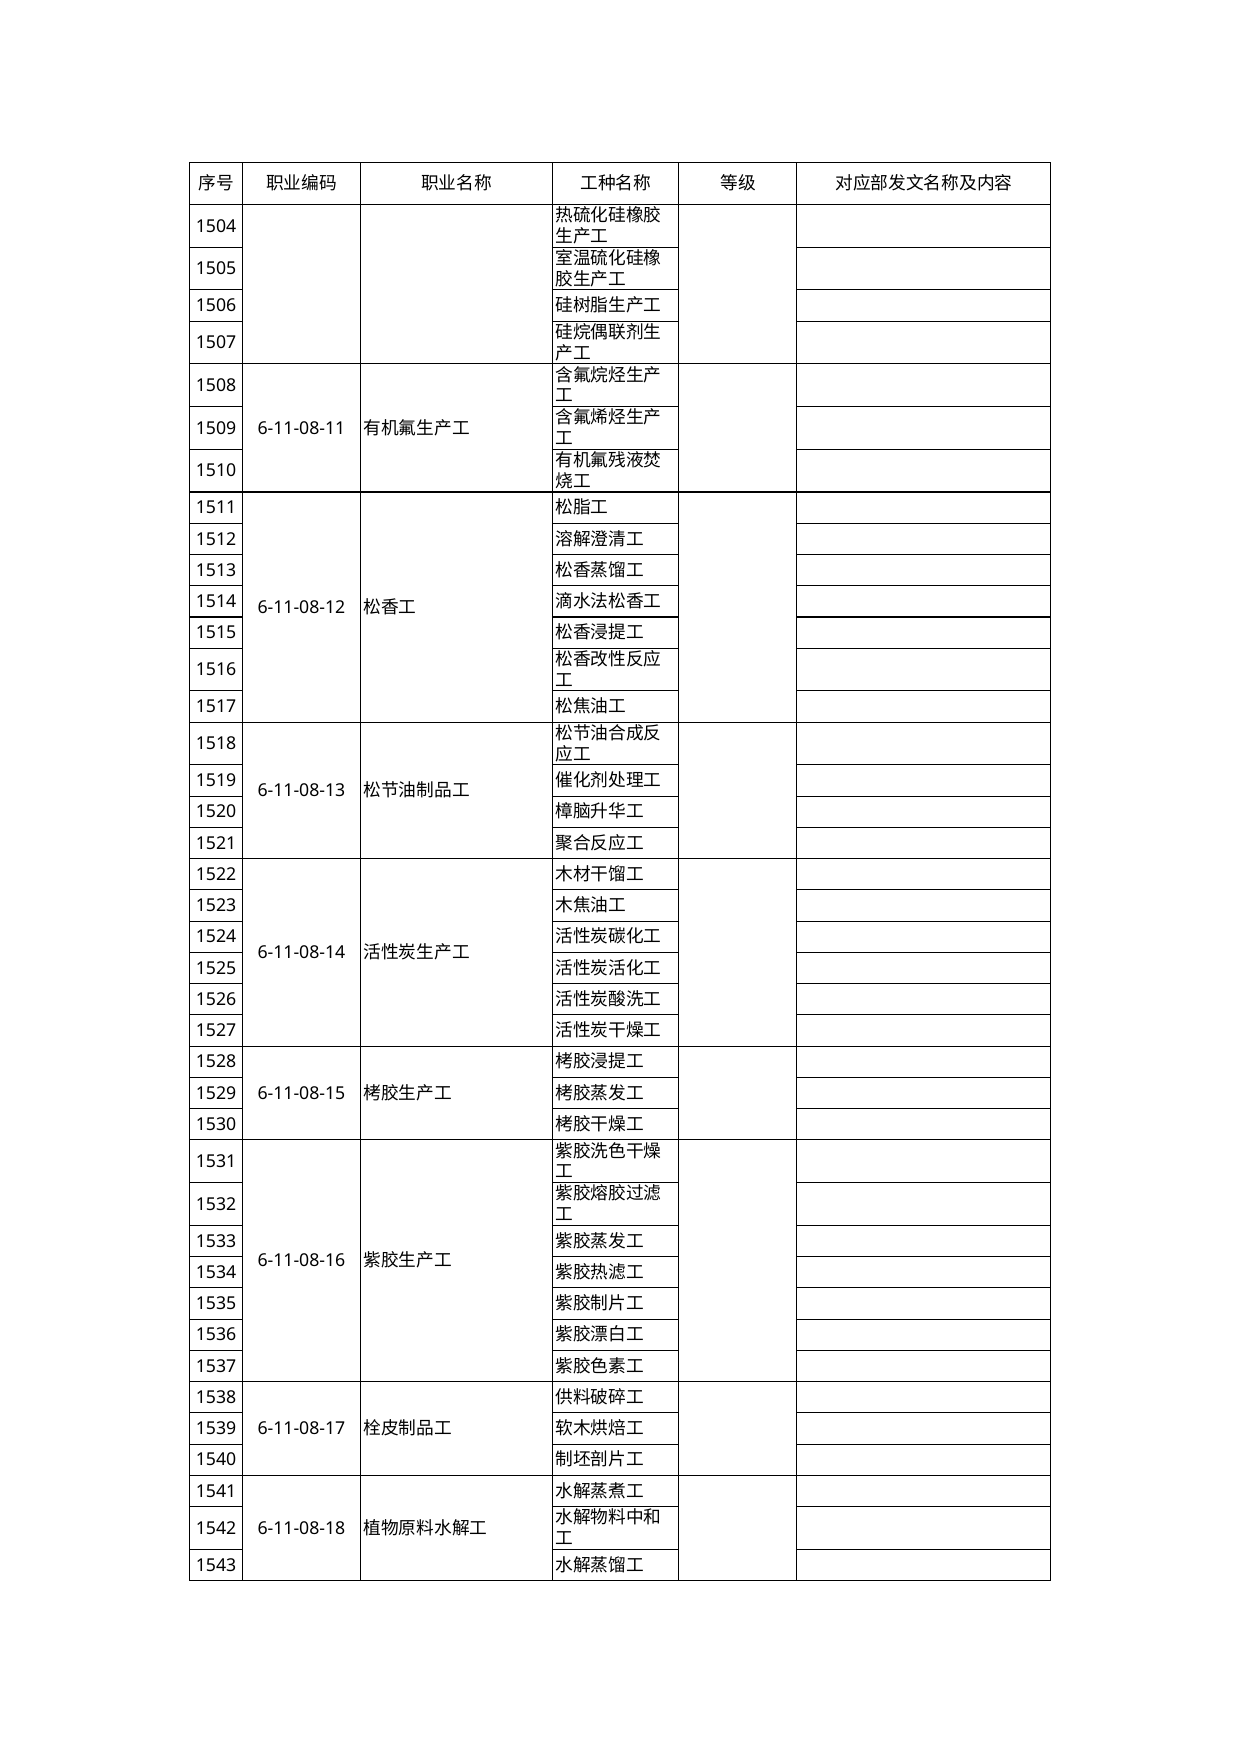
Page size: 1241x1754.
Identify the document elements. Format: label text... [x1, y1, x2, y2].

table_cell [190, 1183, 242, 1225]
table_header 序号 [190, 163, 242, 204]
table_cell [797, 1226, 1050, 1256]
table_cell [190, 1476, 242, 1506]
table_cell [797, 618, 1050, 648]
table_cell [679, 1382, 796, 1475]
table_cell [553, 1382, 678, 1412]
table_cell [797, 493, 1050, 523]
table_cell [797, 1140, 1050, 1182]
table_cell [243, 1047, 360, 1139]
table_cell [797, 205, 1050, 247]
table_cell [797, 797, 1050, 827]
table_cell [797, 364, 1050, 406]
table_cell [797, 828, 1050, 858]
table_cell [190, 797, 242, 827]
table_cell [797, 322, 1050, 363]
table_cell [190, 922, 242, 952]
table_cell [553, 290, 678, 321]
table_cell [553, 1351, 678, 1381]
table_header 职业名称 [361, 163, 552, 204]
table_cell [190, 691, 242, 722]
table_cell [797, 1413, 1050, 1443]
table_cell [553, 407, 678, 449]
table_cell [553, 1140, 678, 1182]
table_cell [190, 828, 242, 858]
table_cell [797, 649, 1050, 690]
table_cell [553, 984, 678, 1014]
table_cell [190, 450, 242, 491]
table_header 等级 [679, 163, 796, 204]
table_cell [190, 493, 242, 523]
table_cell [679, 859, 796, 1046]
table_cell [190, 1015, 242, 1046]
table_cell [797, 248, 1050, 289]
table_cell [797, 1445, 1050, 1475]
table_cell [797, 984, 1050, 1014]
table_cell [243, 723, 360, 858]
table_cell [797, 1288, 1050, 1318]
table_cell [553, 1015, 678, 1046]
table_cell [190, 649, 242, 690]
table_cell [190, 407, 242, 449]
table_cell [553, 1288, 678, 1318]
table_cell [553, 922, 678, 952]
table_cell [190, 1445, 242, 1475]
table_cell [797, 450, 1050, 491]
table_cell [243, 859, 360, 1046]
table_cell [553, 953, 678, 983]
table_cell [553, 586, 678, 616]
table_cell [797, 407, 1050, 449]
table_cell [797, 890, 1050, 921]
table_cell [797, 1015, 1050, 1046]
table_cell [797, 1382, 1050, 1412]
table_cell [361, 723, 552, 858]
table_header 对应部发文名称及内容 [797, 163, 1050, 204]
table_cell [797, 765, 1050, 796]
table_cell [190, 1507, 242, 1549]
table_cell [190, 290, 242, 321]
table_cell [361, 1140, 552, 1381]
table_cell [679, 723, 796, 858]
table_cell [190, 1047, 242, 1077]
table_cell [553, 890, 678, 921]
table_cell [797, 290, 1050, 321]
table_header 工种名称 [553, 163, 678, 204]
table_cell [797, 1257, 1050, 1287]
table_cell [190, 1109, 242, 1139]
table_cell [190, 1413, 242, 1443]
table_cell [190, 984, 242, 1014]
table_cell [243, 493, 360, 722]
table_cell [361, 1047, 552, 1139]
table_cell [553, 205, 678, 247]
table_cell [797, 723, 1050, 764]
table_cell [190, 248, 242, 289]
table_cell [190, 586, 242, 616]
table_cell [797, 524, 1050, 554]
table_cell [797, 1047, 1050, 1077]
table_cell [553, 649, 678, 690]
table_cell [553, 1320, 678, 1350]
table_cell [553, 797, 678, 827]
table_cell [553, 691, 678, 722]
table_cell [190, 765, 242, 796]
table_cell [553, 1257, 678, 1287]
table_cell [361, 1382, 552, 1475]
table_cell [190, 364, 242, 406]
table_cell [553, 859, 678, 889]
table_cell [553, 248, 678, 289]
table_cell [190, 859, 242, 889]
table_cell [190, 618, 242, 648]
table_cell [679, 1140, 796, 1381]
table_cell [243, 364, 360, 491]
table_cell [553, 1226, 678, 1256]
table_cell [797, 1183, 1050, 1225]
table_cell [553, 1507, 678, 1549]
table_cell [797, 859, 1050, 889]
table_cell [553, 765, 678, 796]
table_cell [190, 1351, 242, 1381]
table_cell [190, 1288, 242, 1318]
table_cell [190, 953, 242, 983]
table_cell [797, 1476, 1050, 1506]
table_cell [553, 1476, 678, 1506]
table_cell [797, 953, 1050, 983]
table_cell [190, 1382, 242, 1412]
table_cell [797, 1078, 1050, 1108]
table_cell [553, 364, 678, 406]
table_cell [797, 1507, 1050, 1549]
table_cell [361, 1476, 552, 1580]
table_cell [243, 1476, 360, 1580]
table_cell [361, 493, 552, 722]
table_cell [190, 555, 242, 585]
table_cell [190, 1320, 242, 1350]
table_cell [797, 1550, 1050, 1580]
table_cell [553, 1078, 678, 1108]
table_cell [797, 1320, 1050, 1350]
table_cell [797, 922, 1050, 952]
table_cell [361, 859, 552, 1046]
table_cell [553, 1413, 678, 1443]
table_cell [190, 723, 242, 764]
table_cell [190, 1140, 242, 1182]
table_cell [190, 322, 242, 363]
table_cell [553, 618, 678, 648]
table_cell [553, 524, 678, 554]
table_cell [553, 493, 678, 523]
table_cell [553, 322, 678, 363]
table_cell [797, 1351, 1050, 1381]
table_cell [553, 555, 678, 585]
table_header 职业编码 [243, 163, 360, 204]
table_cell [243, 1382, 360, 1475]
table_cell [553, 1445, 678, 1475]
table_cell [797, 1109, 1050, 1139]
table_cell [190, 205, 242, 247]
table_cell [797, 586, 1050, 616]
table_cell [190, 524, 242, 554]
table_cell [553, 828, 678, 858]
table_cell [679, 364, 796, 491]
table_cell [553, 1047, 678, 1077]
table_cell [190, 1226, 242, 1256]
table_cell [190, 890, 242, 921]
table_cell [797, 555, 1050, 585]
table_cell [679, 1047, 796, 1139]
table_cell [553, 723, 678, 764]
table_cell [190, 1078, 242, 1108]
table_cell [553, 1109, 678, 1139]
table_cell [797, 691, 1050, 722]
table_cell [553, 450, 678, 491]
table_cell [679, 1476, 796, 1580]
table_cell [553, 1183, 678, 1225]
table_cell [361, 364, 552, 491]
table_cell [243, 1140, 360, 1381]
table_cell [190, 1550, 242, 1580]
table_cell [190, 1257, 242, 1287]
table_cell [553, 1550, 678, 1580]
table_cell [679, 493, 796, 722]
